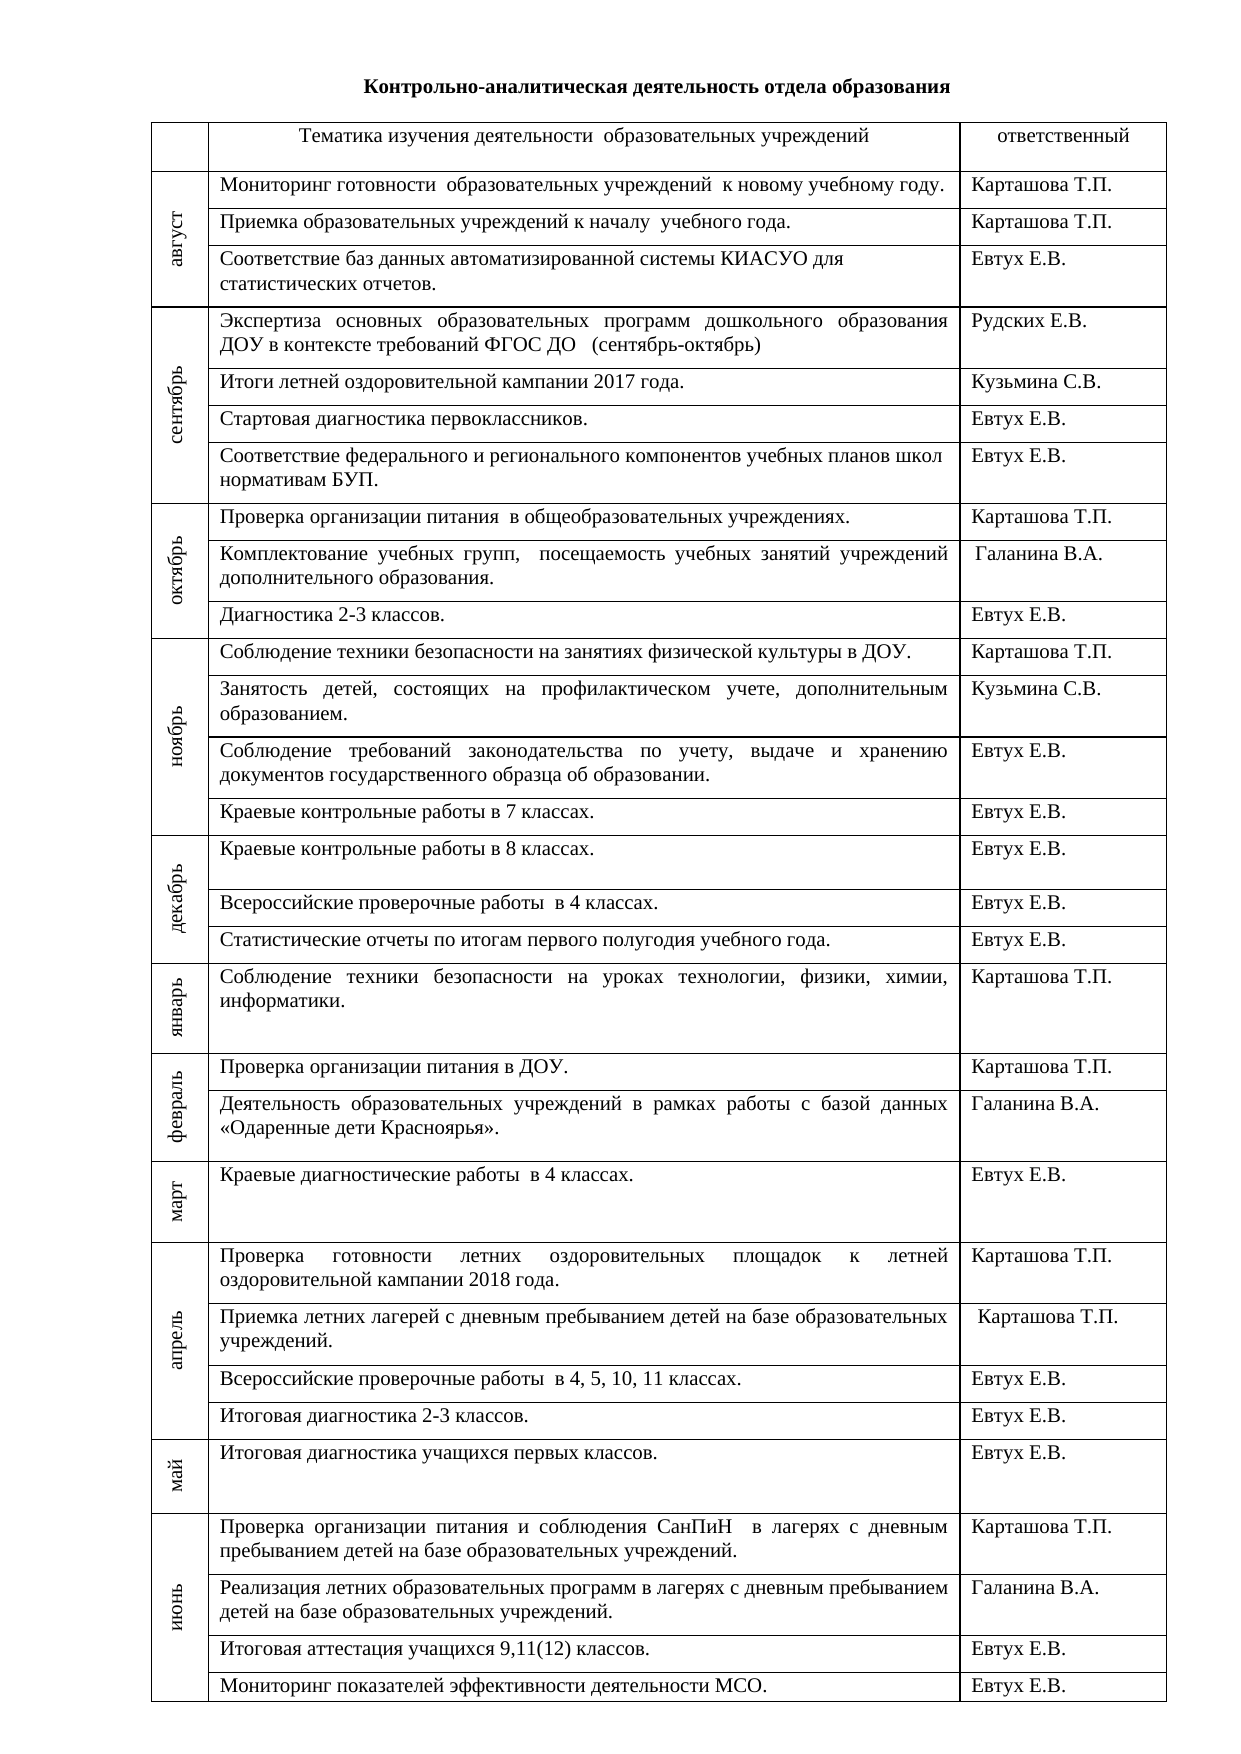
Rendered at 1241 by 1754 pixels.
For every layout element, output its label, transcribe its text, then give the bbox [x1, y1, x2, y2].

table_cell Реализация летних образовательных программ в лагерях с дневным пребыванием детей на базе образовательных учреждений. [209, 1575, 959, 1635]
table_cell Мониторинг показателей эффективности деятельности МСО. [209, 1673, 959, 1701]
table_cell Галанина В.А. [961, 1575, 1166, 1635]
table_cell Комплектование учебных групп, посещаемость учебных занятий учреждений дополнительного образования. [209, 541, 959, 601]
table_cell Галанина В.А. [961, 1091, 1166, 1161]
table_cell Евтух Е.В. [961, 1440, 1166, 1513]
table_cell октябрь [152, 504, 208, 638]
table_cell Евтух Е.В. [961, 927, 1166, 963]
table_cell Мониторинг готовности образовательных учреждений к новому учебному году. [209, 172, 959, 208]
table_cell март [152, 1162, 208, 1242]
table_cell Проверка готовности летних оздоровительных площадок к летней оздоровительной кампании 2018 года. [209, 1243, 959, 1303]
table_cell Деятельность образовательных учреждений в рамках работы с базой данных «Одаренные дети Красноярья». [209, 1091, 959, 1161]
table_cell декабрь [152, 836, 208, 963]
table_cell ноябрь [152, 639, 208, 835]
table_cell Карташова Т.П. [961, 504, 1166, 540]
table_cell Евтух Е.В. [961, 1673, 1166, 1701]
table_header Тематика изучения деятельности образовательных учреждений [209, 123, 959, 171]
table_header [152, 123, 208, 171]
table_cell Карташова Т.П. [961, 1243, 1166, 1303]
table_cell Карташова Т.П. [961, 172, 1166, 208]
table_cell Евтух Е.В. [961, 738, 1166, 798]
table_cell Проверка организации питания и соблюдения СанПиН в лагерях с дневным пребыванием детей на базе образовательных учреждений. [209, 1514, 959, 1574]
table_cell Рудских Е.В. [961, 308, 1166, 368]
table_cell Евтух Е.В. [961, 890, 1166, 926]
table_cell Приемка образовательных учреждений к началу учебного года. [209, 209, 959, 245]
table_cell Занятость детей, состоящих на профилактическом учете, дополнительным образованием. [209, 676, 959, 736]
table_cell Итоговая диагностика учащихся первых классов. [209, 1440, 959, 1513]
table_cell май [152, 1440, 208, 1513]
table_cell Кузьмина С.В. [961, 369, 1166, 405]
table_cell Карташова Т.П. [961, 1514, 1166, 1574]
table_cell Евтух Е.В. [961, 799, 1166, 835]
table_cell Соблюдение техники безопасности на уроках технологии, физики, химии, информатики. [209, 964, 959, 1053]
table_cell Галанина В.А. [961, 541, 1166, 601]
table_cell Диагностика 2-3 классов. [209, 602, 959, 638]
table_cell февраль [152, 1054, 208, 1161]
table_cell август [152, 172, 208, 306]
table_cell Соблюдение требований законодательства по учету, выдаче и хранению документов государственного образца об образовании. [209, 738, 959, 798]
table_cell Проверка организации питания в ДОУ. [209, 1054, 959, 1090]
table_cell Кузьмина С.В. [961, 676, 1166, 736]
table_cell Всероссийские проверочные работы в 4 классах. [209, 890, 959, 926]
table_cell Краевые диагностические работы в 4 классах. [209, 1162, 959, 1242]
table_cell Соответствие баз данных автоматизированной системы КИАСУО для статистических отчетов. [209, 246, 959, 306]
table_cell Евтух Е.В. [961, 406, 1166, 442]
table_cell Евтух Е.В. [961, 602, 1166, 638]
table_cell Евтух Е.В. [961, 1366, 1166, 1402]
table_cell Всероссийские проверочные работы в 4, 5, 10, 11 классах. [209, 1366, 959, 1402]
table_cell Краевые контрольные работы в 7 классах. [209, 799, 959, 835]
table_cell Евтух Е.В. [961, 1162, 1166, 1242]
table_cell Карташова Т.П. [961, 964, 1166, 1053]
table_cell Карташова Т.П. [961, 1054, 1166, 1090]
table_cell Проверка организации питания в общеобразовательных учреждениях. [209, 504, 959, 540]
table_cell Итоговая диагностика 2-3 классов. [209, 1403, 959, 1439]
table_cell Соответствие федерального и регионального компонентов учебных планов школ нормативам БУП. [209, 443, 959, 503]
table_cell Карташова Т.П. [961, 639, 1166, 675]
table_cell Карташова Т.П. [961, 209, 1166, 245]
table_header ответственный [961, 123, 1166, 171]
table_cell июнь [152, 1514, 208, 1701]
table_cell Итоговая аттестация учащихся 9,11(12) классов. [209, 1636, 959, 1672]
table_cell Приемка летних лагерей с дневным пребыванием детей на базе образовательных учреждений. [209, 1304, 959, 1364]
table_cell январь [152, 964, 208, 1053]
table_cell Карташова Т.П. [961, 1304, 1166, 1364]
table_cell апрель [152, 1243, 208, 1439]
table_cell Экспертиза основных образовательных программ дошкольного образования ДОУ в контексте требований ФГОС ДО (сентябрь-октябрь) [209, 308, 959, 368]
table_cell Соблюдение техники безопасности на занятиях физической культуры в ДОУ. [209, 639, 959, 675]
table_cell Евтух Е.В. [961, 836, 1166, 888]
table_cell Евтух Е.В. [961, 1636, 1166, 1672]
table_cell сентябрь [152, 308, 208, 503]
table_cell Стартовая диагностика первоклассников. [209, 406, 959, 442]
text Контрольно-аналитическая деятельность отдела образования [162, 74, 1152, 98]
table_cell Евтух Е.В. [961, 443, 1166, 503]
table_cell Евтух Е.В. [961, 246, 1166, 306]
table_cell Евтух Е.В. [961, 1403, 1166, 1439]
table_cell Статистические отчеты по итогам первого полугодия учебного года. [209, 927, 959, 963]
table_cell Итоги летней оздоровительной кампании 2017 года. [209, 369, 959, 405]
table_cell Краевые контрольные работы в 8 классах. [209, 836, 959, 888]
